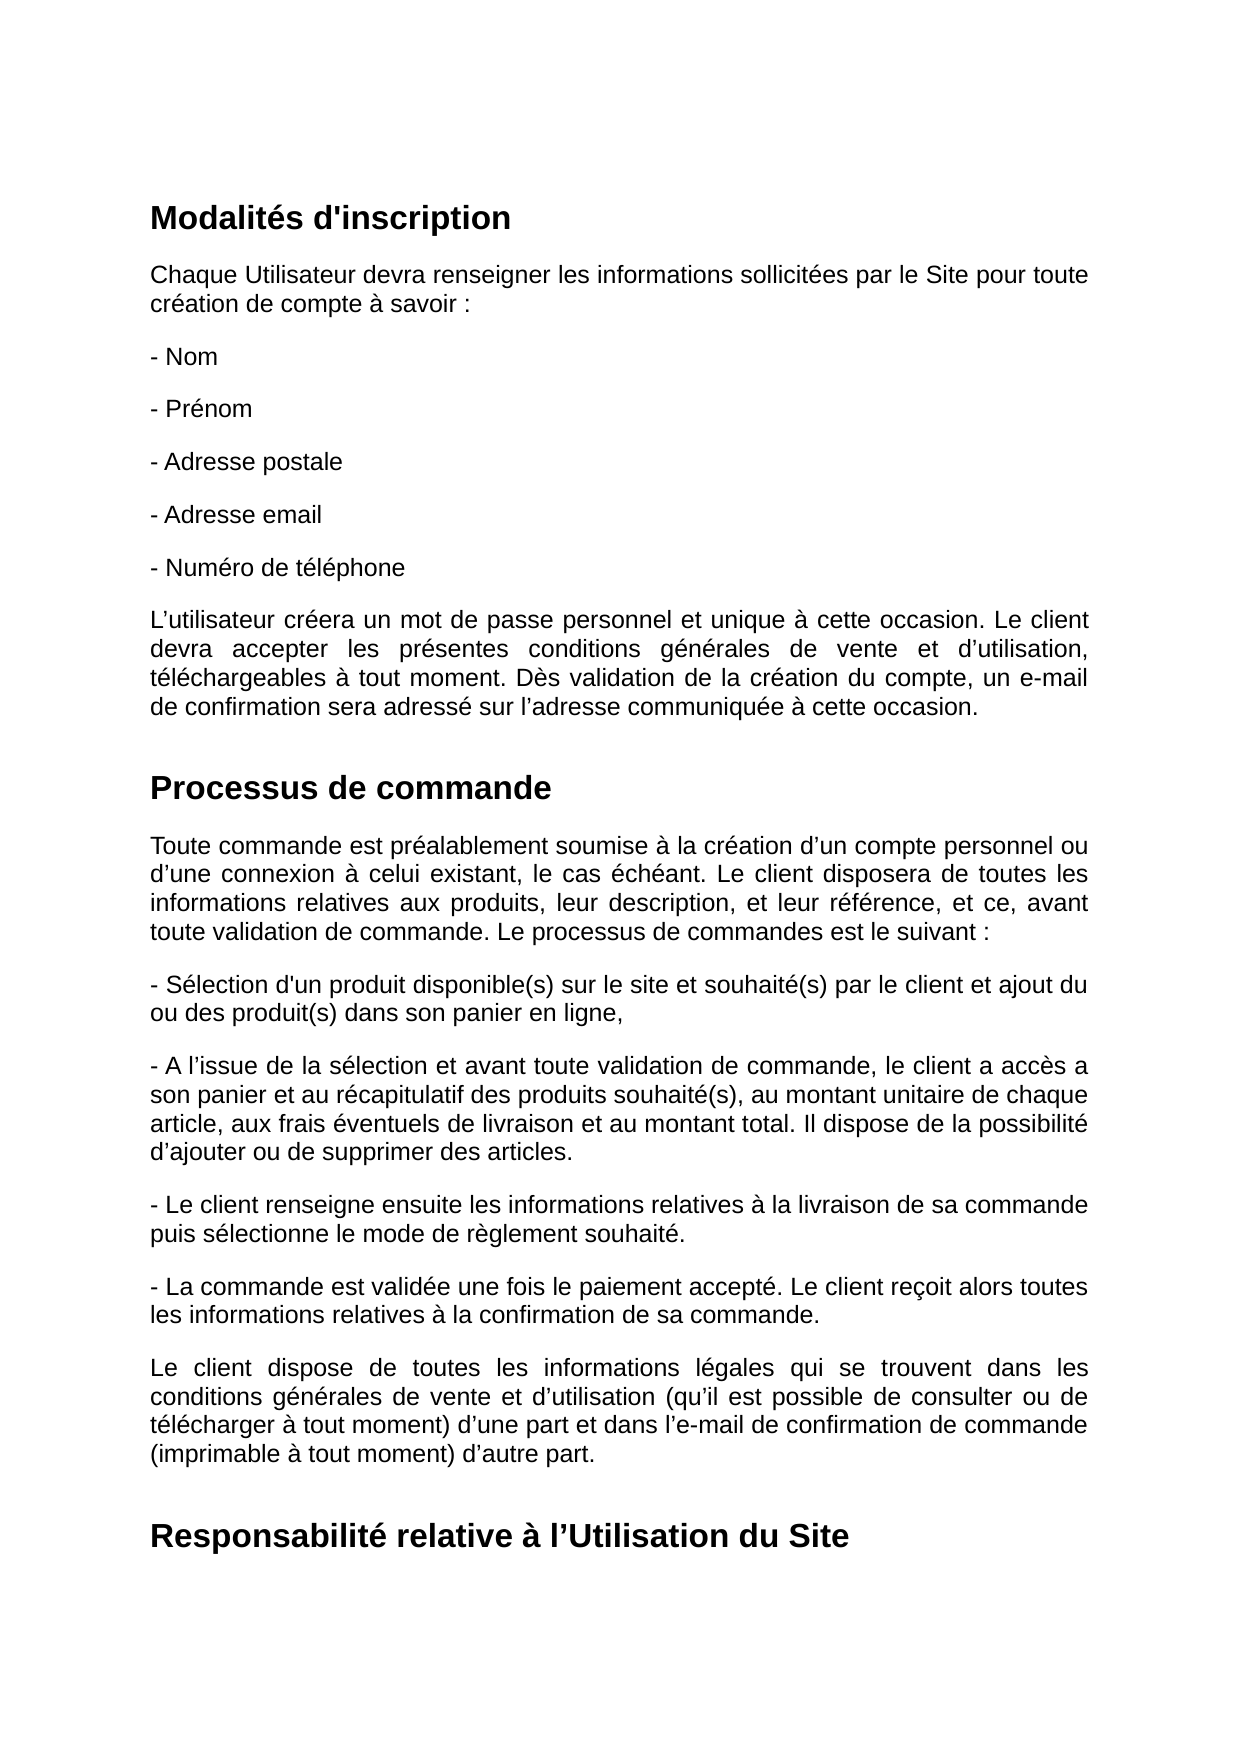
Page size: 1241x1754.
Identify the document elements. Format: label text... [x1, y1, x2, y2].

text - A l’issue de la sélection et avant toute validation de commande, le client a accès a son panier et au récapitulatif des produits souhaité(s), au montant unitaire de chaque article, aux frais éventuels de livraison et au montant total. Il dispose de la possibilité d’ajouter ou de supprimer des articles. [150, 1051, 1090, 1166]
text Responsabilité relative à l’Utilisation du Site [150, 1516, 1090, 1554]
text Toute commande est préalablement soumise à la création d’un compte personnel ou d’une connexion à celui existant, le cas échéant. Le client disposera de toutes les informations relatives aux produits, leur description, et leur référence, et ce, avant toute validation de commande. Le processus de commandes est le suivant : [150, 831, 1090, 946]
text - Adresse postale [150, 447, 1090, 476]
text Chaque Utilisateur devra renseigner les informations sollicitées par le Site pour toute création de compte à savoir : [150, 260, 1090, 318]
text - Adresse email [150, 500, 1090, 529]
text Le client dispose de toutes les informations légales qui se trouvent dans les conditions générales de vente et d’utilisation (qu’il est possible de consulter ou de télécharger à tout moment) d’une part et dans l’e-mail de confirmation de commande (imprimable à tout moment) d’autre part. [150, 1353, 1090, 1468]
text - Le client renseigne ensuite les informations relatives à la livraison de sa commande puis sélectionne le mode de règlement souhaité. [150, 1190, 1090, 1247]
text - La commande est validée une fois le paiement accepté. Le client reçoit alors toutes les informations relatives à la confirmation de sa commande. [150, 1271, 1090, 1329]
text - Nom [150, 342, 1090, 371]
text - Numéro de téléphone [150, 553, 1090, 581]
text Processus de commande [150, 768, 1090, 807]
text - Sélection d'un produit disponible(s) sur le site et souhaité(s) par le client et ajout du ou des produit(s) dans son panier en ligne, [150, 969, 1090, 1027]
text L’utilisateur créera un mot de passe personnel et unique à cette occasion. Le client devra accepter les présentes conditions générales de vente et d’utilisation, téléchargeables à tout moment. Dès validation de la création du compte, un e-mail de confirmation sera adressé sur l’adresse communiquée à cette occasion. [150, 605, 1090, 720]
text - Prénom [150, 394, 1090, 423]
text Modalités d'inscription [150, 198, 1090, 236]
